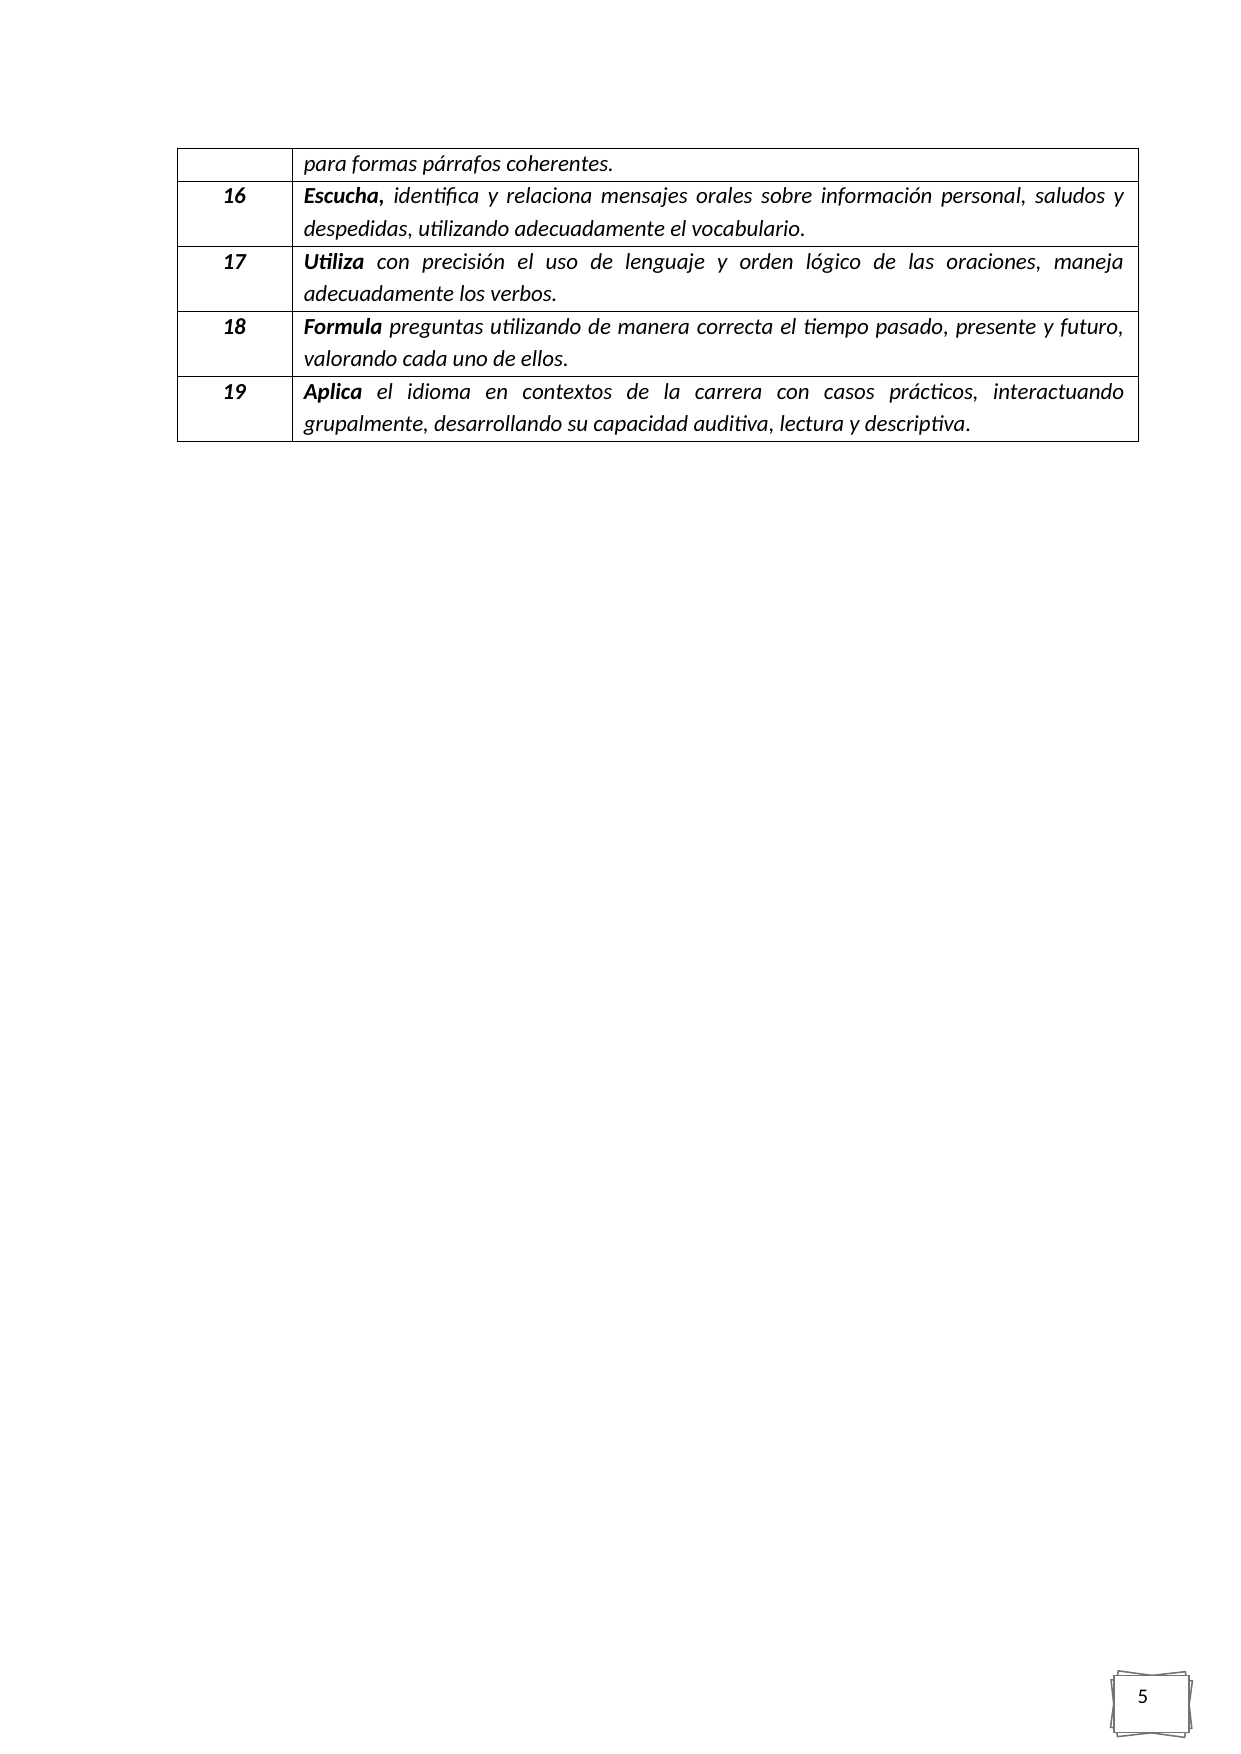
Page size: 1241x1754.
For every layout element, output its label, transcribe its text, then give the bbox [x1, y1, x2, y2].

table_cell Aplica el idioma en contextos de la carrera con casos prácticos, interactuando grupalmente, desarrollando su capacidad auditiva, lectura y descriptiva. [293, 377, 1138, 441]
table_cell 15 [178, 149, 292, 181]
table_cell 19 [178, 377, 292, 441]
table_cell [293, 149, 1138, 181]
table_cell 16 [178, 182, 292, 246]
table_cell Utiliza con precisión el uso de lenguaje y orden lógico de las oraciones, maneja adecuadamente los verbos. [293, 247, 1138, 311]
table_cell Escucha, identifica y relaciona mensajes orales sobre información personal, saludos y despedidas, utilizando adecuadamente el vocabulario. [293, 182, 1138, 246]
table_cell Formula preguntas utilizando de manera correcta el tiempo pasado, presente y futuro, valorando cada uno de ellos. [293, 312, 1138, 376]
table_cell 18 [178, 312, 292, 376]
table_cell 17 [178, 247, 292, 311]
